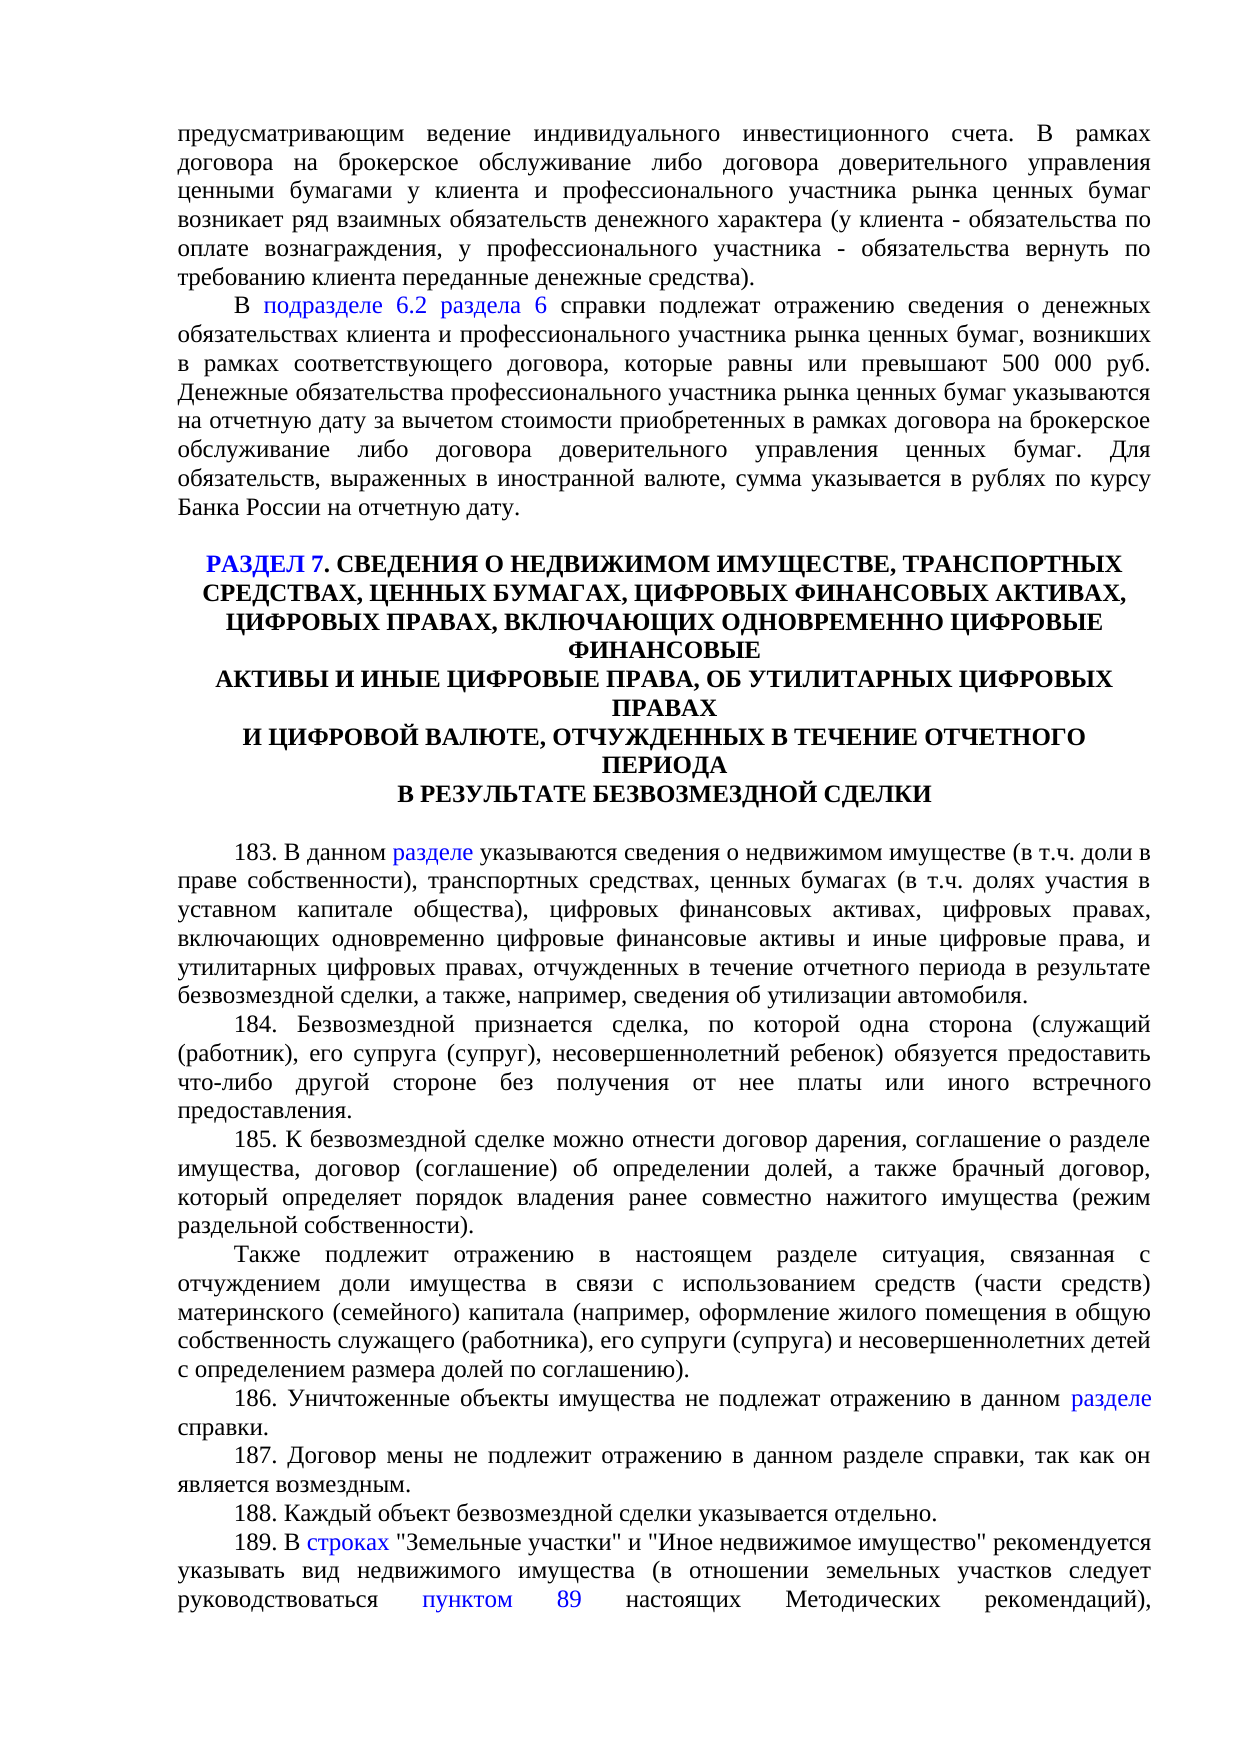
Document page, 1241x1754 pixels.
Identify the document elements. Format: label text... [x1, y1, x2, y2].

text В подразделе 6.2 раздела 6 справки подлежат отражению сведения о денежных обязательствах клиента и профессионального участника рынка ценных бумаг, возникших в рамках соответствующего договора, которые равны или превышают 500 000 руб. Денежные обязательства профессионального участника рынка ценных бумаг указываются на отчетную дату за вычетом стоимости приобретенных в рамках договора на брокерское обслуживание либо договора доверительного управления ценных бумаг. Для обязательств, выраженных в иностранной валюте, сумма указывается в рублях по курсу Банка России на отчетную дату. [177, 291, 1152, 521]
title АКТИВЫ И ИНЫЕ ЦИФРОВЫЕ ПРАВА, ОБ УТИЛИТАРНЫХ ЦИФРОВЫХ ПРАВАХ [177, 664, 1152, 722]
text 186. Уничтоженные объекты имущества не подлежат отражению в данном разделе справки. [177, 1383, 1152, 1441]
text 187. Договор мены не подлежит отражению в данном разделе справки, так как он является возмездным. [177, 1441, 1152, 1498]
title РАЗДЕЛ 7. СВЕДЕНИЯ О НЕДВИЖИМОМ ИМУЩЕСТВЕ, ТРАНСПОРТНЫХ [177, 549, 1152, 578]
text 183. В данном разделе указываются сведения о недвижимом имуществе (в т.ч. доли в праве собственности), транспортных средствах, ценных бумагах (в т.ч. долях участия в уставном капитале общества), цифровых финансовых активах, цифровых правах, включающих одновременно цифровые финансовые активы и иные цифровые права, и утилитарных цифровых правах, отчужденных в течение отчетного периода в результате безвозмездной сделки, а также, например, сведения об утилизации автомобиля. [177, 837, 1152, 1009]
text 184. Безвозмездной признается сделка, по которой одна сторона (служащий (работник), его супруга (супруг), несовершеннолетний ребенок) обязуется предоставить что-либо другой стороне без получения от нее платы или иного встречного предоставления. [177, 1009, 1152, 1124]
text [177, 118, 1152, 291]
title И ЦИФРОВОЙ ВАЛЮТЕ, ОТЧУЖДЕННЫХ В ТЕЧЕНИЕ ОТЧЕТНОГО ПЕРИОДА [177, 722, 1152, 779]
title В РЕЗУЛЬТАТЕ БЕЗВОЗМЕЗДНОЙ СДЕЛКИ [177, 779, 1152, 808]
text 185. К безвозмездной сделке можно отнести договор дарения, соглашение о разделе имущества, договор (соглашение) об определении долей, а также брачный договор, который определяет порядок владения ранее совместно нажитого имущества (режим раздельной собственности). [177, 1124, 1152, 1239]
title ЦИФРОВЫХ ПРАВАХ, ВКЛЮЧАЮЩИХ ОДНОВРЕМЕННО ЦИФРОВЫЕ ФИНАНСОВЫЕ [177, 607, 1152, 664]
text 188. Каждый объект безвозмездной сделки указывается отдельно. [177, 1498, 1152, 1527]
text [177, 1527, 1152, 1613]
title СРЕДСТВАХ, ЦЕННЫХ БУМАГАХ, ЦИФРОВЫХ ФИНАНСОВЫХ АКТИВАХ, [177, 578, 1152, 607]
text Также подлежит отражению в настоящем разделе ситуация, связанная с отчуждением доли имущества в связи с использованием средств (части средств) материнского (семейного) капитала (например, оформление жилого помещения в общую собственность служащего (работника), его супруги (супруга) и несовершеннолетних детей с определением размера долей по соглашению). [177, 1239, 1152, 1383]
